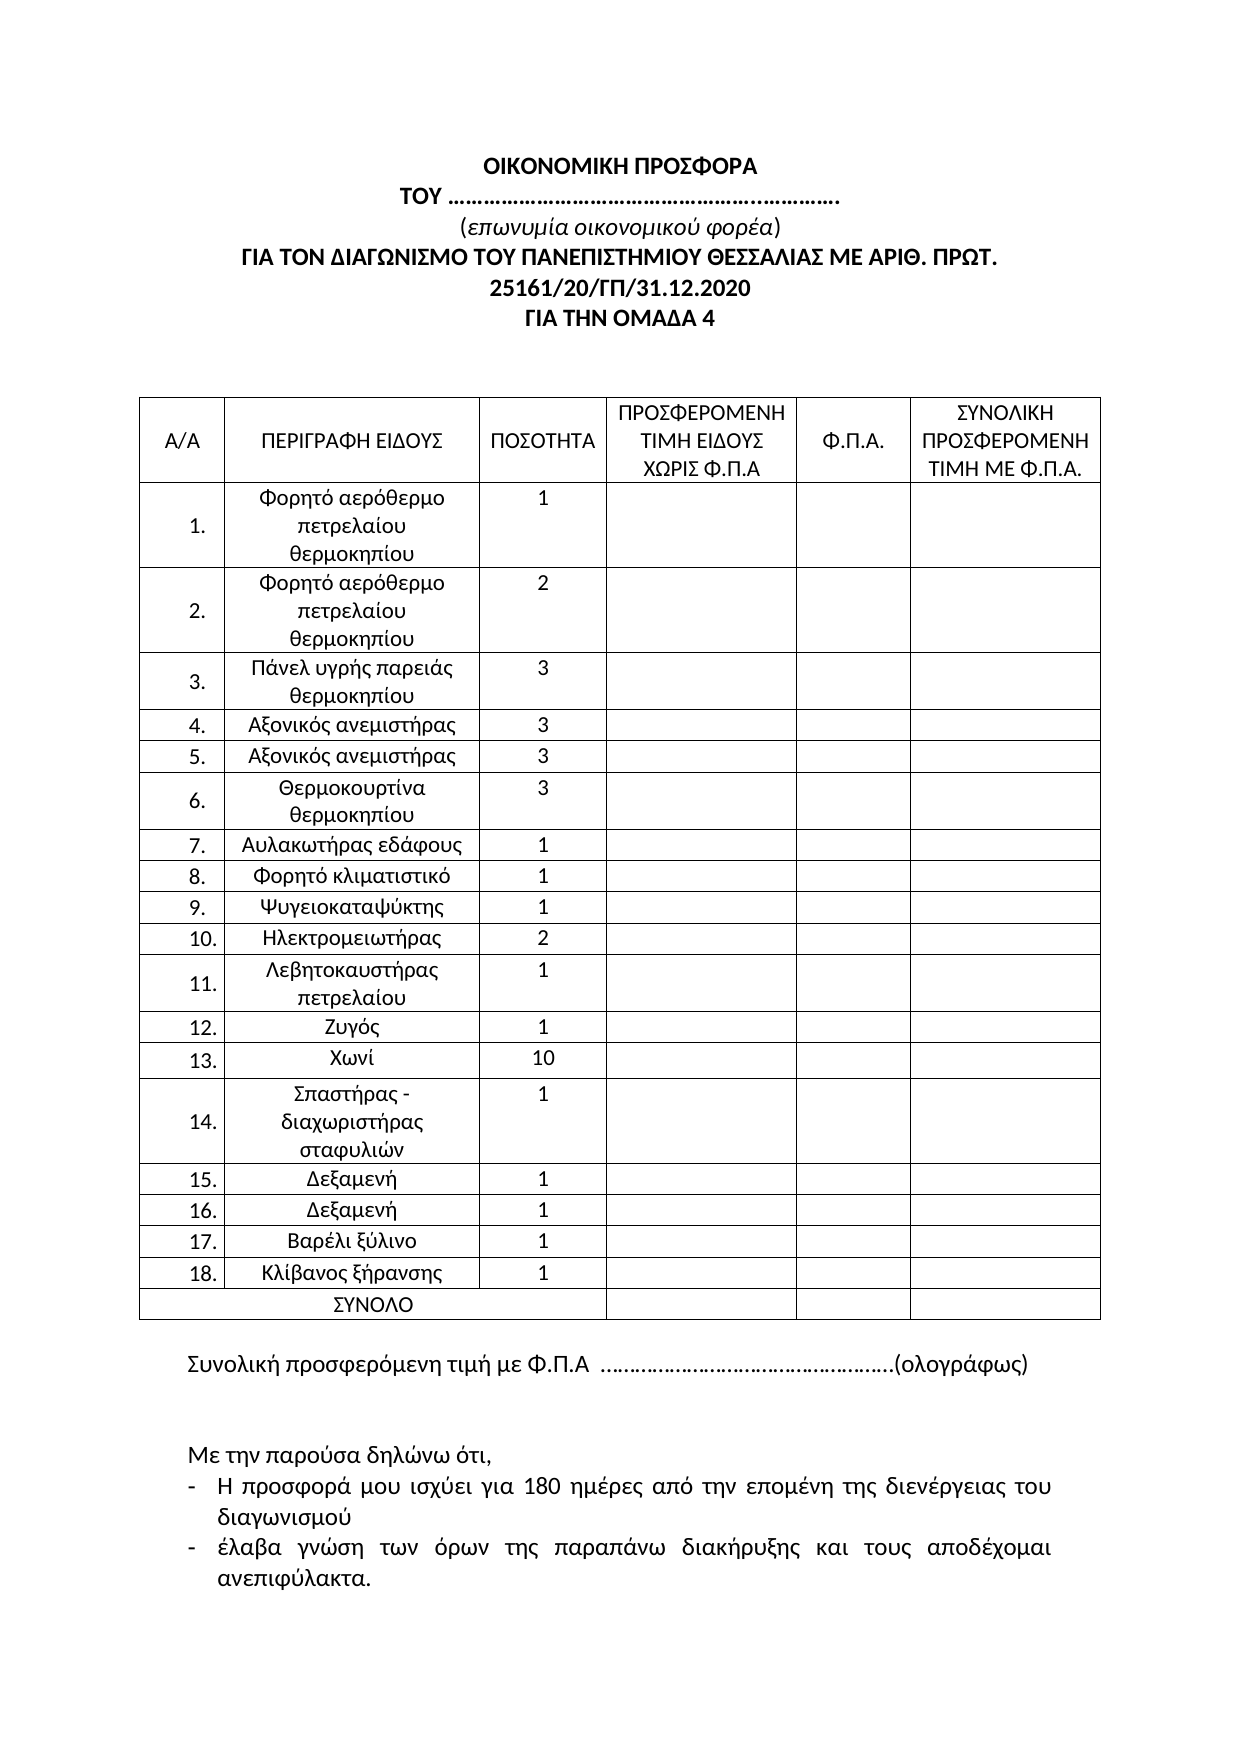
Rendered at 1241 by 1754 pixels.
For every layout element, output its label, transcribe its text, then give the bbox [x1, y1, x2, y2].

table_cell [911, 892, 1100, 922]
table_cell [607, 741, 796, 772]
table_cell [797, 924, 910, 954]
table_cell [911, 1289, 1100, 1319]
table_cell [607, 1258, 796, 1288]
table_cell 3 [480, 653, 606, 709]
table_cell [911, 1164, 1100, 1194]
table_cell [911, 1226, 1100, 1257]
table_cell [607, 1043, 796, 1078]
list Η προσφορά μου ισχύει για 180 ημέρες από την επομένη της διενέργειας του διαγωνισμού [187, 1470, 1053, 1531]
table_cell [911, 1258, 1100, 1288]
table_cell 10 [480, 1043, 606, 1078]
table_cell [797, 773, 910, 829]
table_cell [797, 741, 910, 772]
table_cell [797, 483, 910, 567]
table_cell Ψυγειοκαταψύκτης [225, 892, 479, 922]
table_cell [140, 653, 224, 709]
table_cell [140, 1195, 224, 1225]
table_cell [140, 741, 224, 772]
table_cell [140, 892, 224, 922]
table_cell [607, 892, 796, 922]
table_cell [607, 1226, 796, 1257]
table_header Α/Α [140, 398, 224, 482]
table_cell Κλίβανος ξήρανσης [225, 1258, 479, 1288]
table_cell 3 [480, 710, 606, 740]
table_cell Φορητό κλιματιστικό [225, 861, 479, 891]
table_cell [607, 861, 796, 891]
table_cell [797, 1195, 910, 1225]
table_cell Φορητό αερόθερμο πετρελαίου θερμοκηπίου [225, 483, 479, 567]
table_cell 3 [480, 741, 606, 772]
table_cell Ηλεκτρομειωτήρας [225, 924, 479, 954]
table_cell [911, 710, 1100, 740]
table_cell [911, 741, 1100, 772]
table_cell [607, 653, 796, 709]
table_cell [911, 568, 1100, 652]
table_cell [911, 1043, 1100, 1078]
table_cell Θερμοκουρτίνα θερμοκηπίου [225, 773, 479, 829]
table_cell [607, 955, 796, 1011]
table_cell [607, 568, 796, 652]
table_cell 1 [480, 1012, 606, 1042]
table_cell 1 [480, 1258, 606, 1288]
table_cell ΣΥΝΟΛΟ [140, 1289, 606, 1319]
text ΓΙΑ TΟN ΔΙΑΓΩΝΙΣΜΟ ΤΟΥ ΠΑΝΕΠΙΣΤΗΜΙΟΥ ΘΕΣΣΑΛΙΑΣ ΜΕ ΑΡΙΘ. ΠΡΩΤ. 25161/20/ΓΠ/31.12.2020 [187, 242, 1053, 303]
table_cell [140, 483, 224, 567]
table_cell [140, 568, 224, 652]
table_cell 1 [480, 1195, 606, 1225]
table_cell 3 [480, 773, 606, 829]
table_cell [797, 1164, 910, 1194]
table_cell [797, 1043, 910, 1078]
table_cell [607, 773, 796, 829]
table_cell 1 [480, 483, 606, 567]
table_cell [911, 1079, 1100, 1163]
table_cell Αυλακωτήρας εδάφους [225, 830, 479, 860]
table_cell [797, 1012, 910, 1042]
table_cell [607, 1164, 796, 1194]
table_cell 1 [480, 830, 606, 860]
table_cell [797, 1079, 910, 1163]
table_cell [140, 1226, 224, 1257]
table_cell Σπαστήρας - διαχωριστήρας σταφυλιών [225, 1079, 479, 1163]
table_cell [140, 1079, 224, 1163]
text ΟΙΚΟΝΟΜΙΚΗ ΠΡΟΣΦΟΡΑ [187, 150, 1053, 181]
table_cell [140, 710, 224, 740]
table_cell [797, 1258, 910, 1288]
table_cell [607, 1289, 796, 1319]
table_header ΠΕΡΙΓΡΑΦΗ ΕΙΔΟΥΣ [225, 398, 479, 482]
table_cell [797, 653, 910, 709]
table_cell 1 [480, 1079, 606, 1163]
text ΓΙΑ ΤΗΝ ΟΜΑΔΑ 4 [187, 303, 1053, 333]
table_cell 1 [480, 955, 606, 1011]
text Με την παρούσα δηλώνω ότι, [187, 1440, 1053, 1470]
text (επωνυμία οικονομικού φορέα) [187, 211, 1053, 242]
table_cell [607, 924, 796, 954]
table_cell 1 [480, 892, 606, 922]
table_cell 2 [480, 924, 606, 954]
table_cell [797, 1226, 910, 1257]
table_cell Αξονικός ανεμιστήρας [225, 710, 479, 740]
table_cell [797, 861, 910, 891]
table_cell [911, 653, 1100, 709]
table_header ΣΥΝΟΛΙΚΗ ΠΡΟΣΦΕΡΟΜΕΝΗ ΤΙΜΗ ΜΕ Φ.Π.Α. [911, 398, 1100, 482]
table_cell [140, 1012, 224, 1042]
table_cell [607, 710, 796, 740]
table_cell [911, 955, 1100, 1011]
table_cell [911, 1195, 1100, 1225]
table_header ΠΟΣΟΤΗΤΑ [480, 398, 606, 482]
table_cell [797, 955, 910, 1011]
table_header Φ.Π.Α. [797, 398, 910, 482]
table_cell [911, 1012, 1100, 1042]
table_cell Αξονικός ανεμιστήρας [225, 741, 479, 772]
table_cell Βαρέλι ξύλινο [225, 1226, 479, 1257]
list έλαβα γνώση των όρων της παραπάνω διακήρυξης και τους αποδέχομαι ανεπιφύλακτα. [187, 1531, 1053, 1592]
table_cell Δεξαμενή [225, 1164, 479, 1194]
table_cell 2 [480, 568, 606, 652]
table_cell [140, 773, 224, 829]
table_cell [140, 861, 224, 891]
table_header ΠΡΟΣΦΕΡΟΜΕΝΗ ΤΙΜΗ ΕΙΔΟΥΣ ΧΩΡΙΣ Φ.Π.Α [607, 398, 796, 482]
table_cell [911, 483, 1100, 567]
table_cell Ζυγός [225, 1012, 479, 1042]
table_cell [607, 1012, 796, 1042]
table_cell [911, 830, 1100, 860]
table_cell [607, 830, 796, 860]
table_cell [140, 1258, 224, 1288]
table_cell [140, 955, 224, 1011]
table_cell Χωνί [225, 1043, 479, 1078]
table_cell [140, 1043, 224, 1078]
table_cell Πάνελ υγρής παρειάς θερμοκηπίου [225, 653, 479, 709]
table_cell Δεξαμενή [225, 1195, 479, 1225]
table_cell [140, 1164, 224, 1194]
table_cell [911, 773, 1100, 829]
table_cell [607, 483, 796, 567]
table_cell [607, 1079, 796, 1163]
table_cell Λεβητοκαυστήρας πετρελαίου [225, 955, 479, 1011]
table_cell 1 [480, 1164, 606, 1194]
table_cell [797, 830, 910, 860]
table_cell Φορητό αερόθερμο πετρελαίου θερμοκηπίου [225, 568, 479, 652]
table_cell [797, 568, 910, 652]
table_cell [607, 1195, 796, 1225]
table_cell [140, 924, 224, 954]
table_cell 1 [480, 861, 606, 891]
text Συνολική προσφερόμενη τιμή με Φ.Π.Α ……………………………………………(ολογράφως) [187, 1348, 1054, 1379]
table_cell [797, 892, 910, 922]
table_cell 1 [480, 1226, 606, 1257]
text TOY ……………………………………………..…………. [187, 181, 1053, 211]
table_cell [140, 830, 224, 860]
table_cell [911, 861, 1100, 891]
table_cell [797, 1289, 910, 1319]
table_cell [797, 710, 910, 740]
table_cell [911, 924, 1100, 954]
